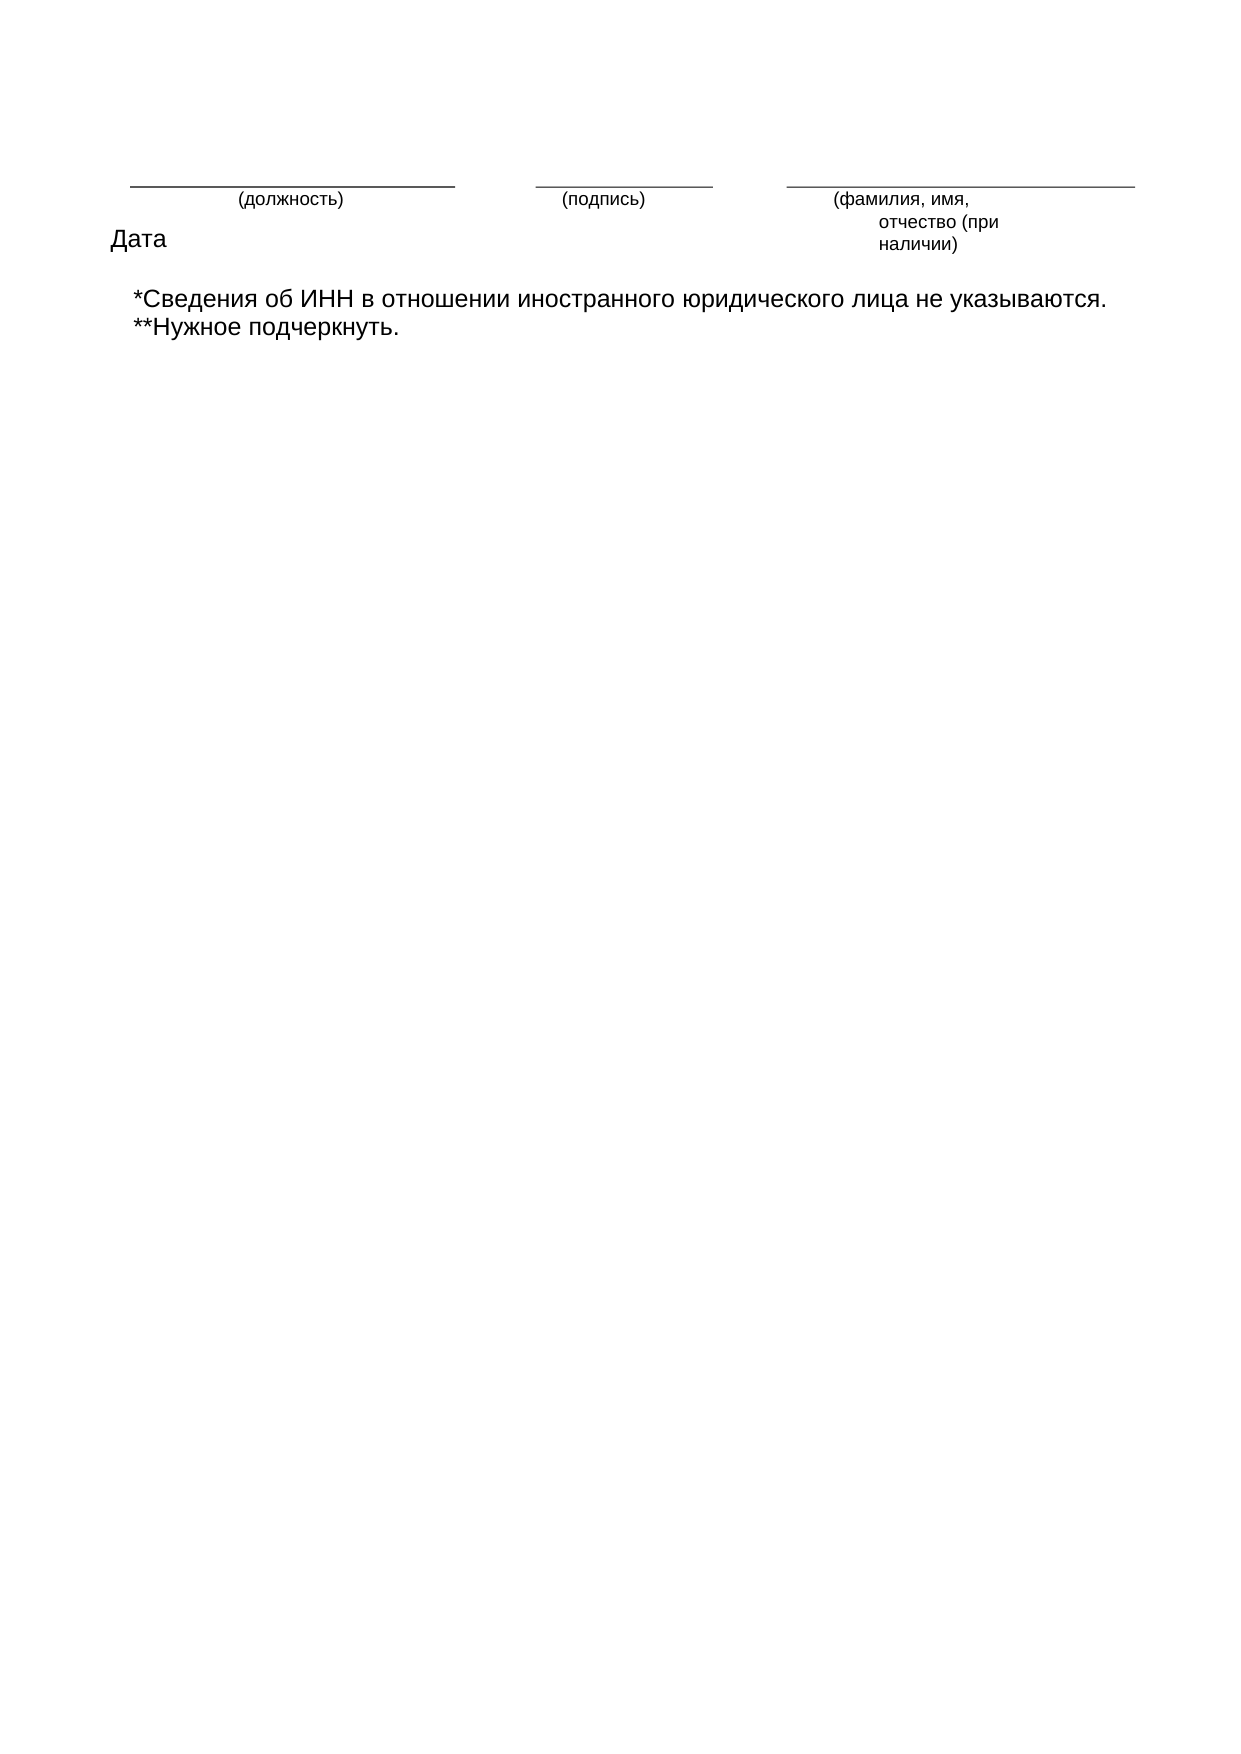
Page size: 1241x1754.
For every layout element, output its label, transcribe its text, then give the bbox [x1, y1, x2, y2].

text **Нужное подчеркнуть. [133, 312, 1205, 341]
text (должность) (подпись) (фамилия, имя, отчество (при наличии) [238, 188, 1051, 254]
text Дата [110, 224, 187, 253]
text *Сведения об ИНН в отношении иностранного юридического лица не указываются. [133, 283, 1205, 312]
